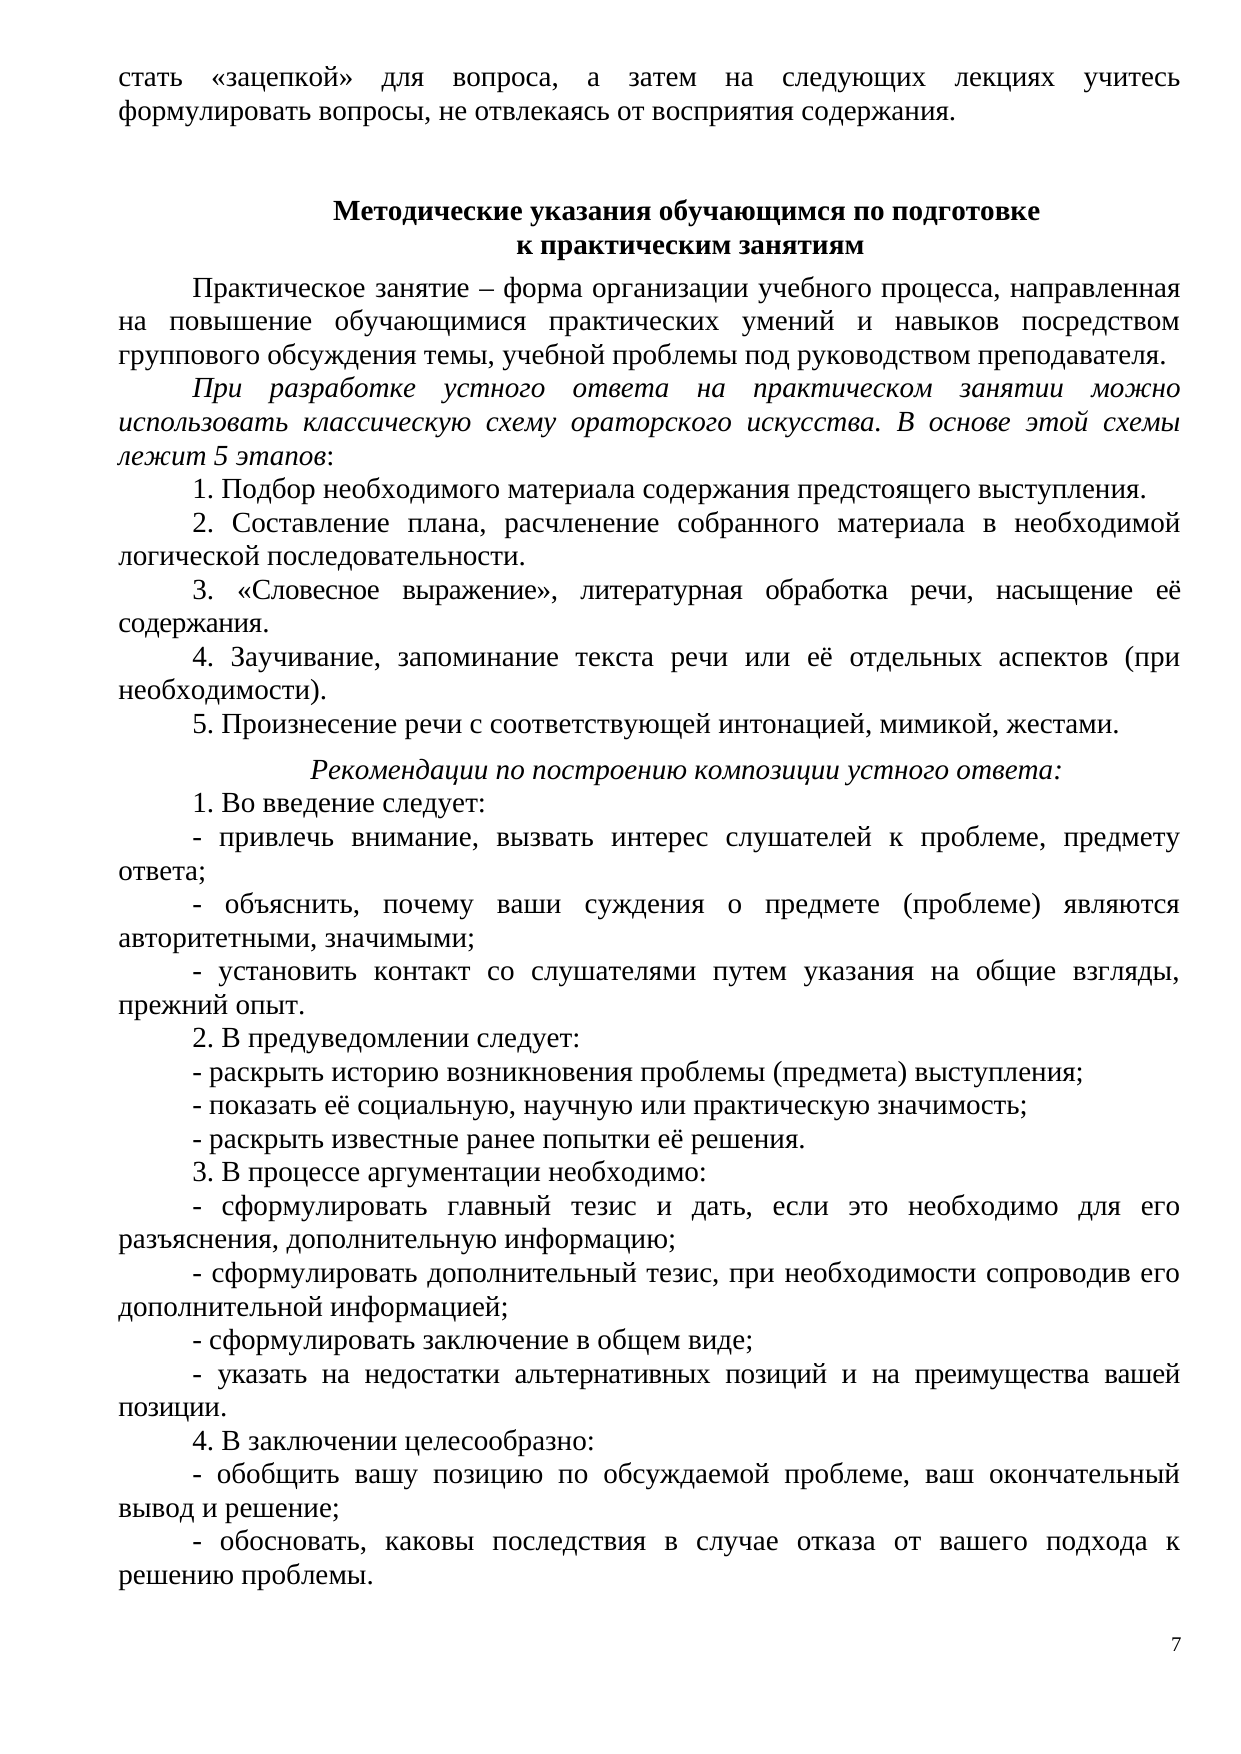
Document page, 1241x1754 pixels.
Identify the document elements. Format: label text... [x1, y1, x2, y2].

text 3. «Словесное выражение», литературная обработка речи, насыщение её содержания. [118, 572, 1181, 639]
text - сформулировать заключение в общем виде; [118, 1322, 1181, 1356]
text Рекомендации по построению композиции устного ответа: [118, 752, 1181, 786]
text - объяснить, почему ваши суждения о предмете (проблеме) являются авторитетными, значимыми; [118, 886, 1181, 953]
text 4. Заучивание, запоминание текста речи или её отдельных аспектов (при необходимости). [118, 639, 1181, 706]
text - указать на недостатки альтернативных позиций и на преимущества вашей позиции. [118, 1356, 1181, 1423]
text 1. Подбор необходимого материала содержания предстоящего выступления. [118, 471, 1181, 505]
text - установить контакт со слушателями путем указания на общие взгляды, прежний опыт. [118, 953, 1181, 1020]
text 1. Во введение следует: [118, 786, 1181, 819]
text - обобщить вашу позицию по обсуждаемой проблеме, ваш окончательный вывод и решение; [118, 1456, 1181, 1523]
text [118, 59, 1181, 126]
text - сформулировать главный тезис и дать, если это необходимо для его разъяснения, дополнительную информацию; [118, 1188, 1181, 1255]
text 2. Составление плана, расчленение собранного материала в необходимой логической последовательности. [118, 505, 1181, 572]
text 4. В заключении целесообразно: [118, 1423, 1181, 1456]
text - привлечь внимание, вызвать интерес слушателей к проблеме, предмету ответа; [118, 819, 1181, 886]
text - показать её социальную, научную или практическую значимость; [118, 1087, 1181, 1121]
text к практическим занятиям [118, 227, 1181, 260]
text При разработке устного ответа на практическом занятии можно использовать классическую схему ораторского искусства. В основе этой схемы лежит 5 этапов: [118, 371, 1181, 471]
text - сформулировать дополнительный тезис, при необходимости сопроводив его дополнительной информацией; [118, 1255, 1181, 1322]
text - обосновать, каковы последствия в случае отказа от вашего подхода к решению проблемы. [118, 1523, 1181, 1591]
text 3. В процессе аргументации необходимо: [118, 1154, 1181, 1188]
text Методические указания обучающимся по подготовке [118, 193, 1181, 227]
text - раскрыть известные ранее попытки её решения. [118, 1121, 1181, 1154]
text Практическое занятие – форма организации учебного процесса, направленная на повышение обучающимися практических умений и навыков посредством группового обсуждения темы, учебной проблемы под руководством преподавателя. [118, 270, 1181, 371]
text 2. В предуведомлении следует: [118, 1020, 1181, 1054]
text 5. Произнесение речи с соответствующей интонацией, мимикой, жестами. [118, 706, 1181, 739]
text - раскрыть историю возникновения проблемы (предмета) выступления; [118, 1054, 1181, 1087]
